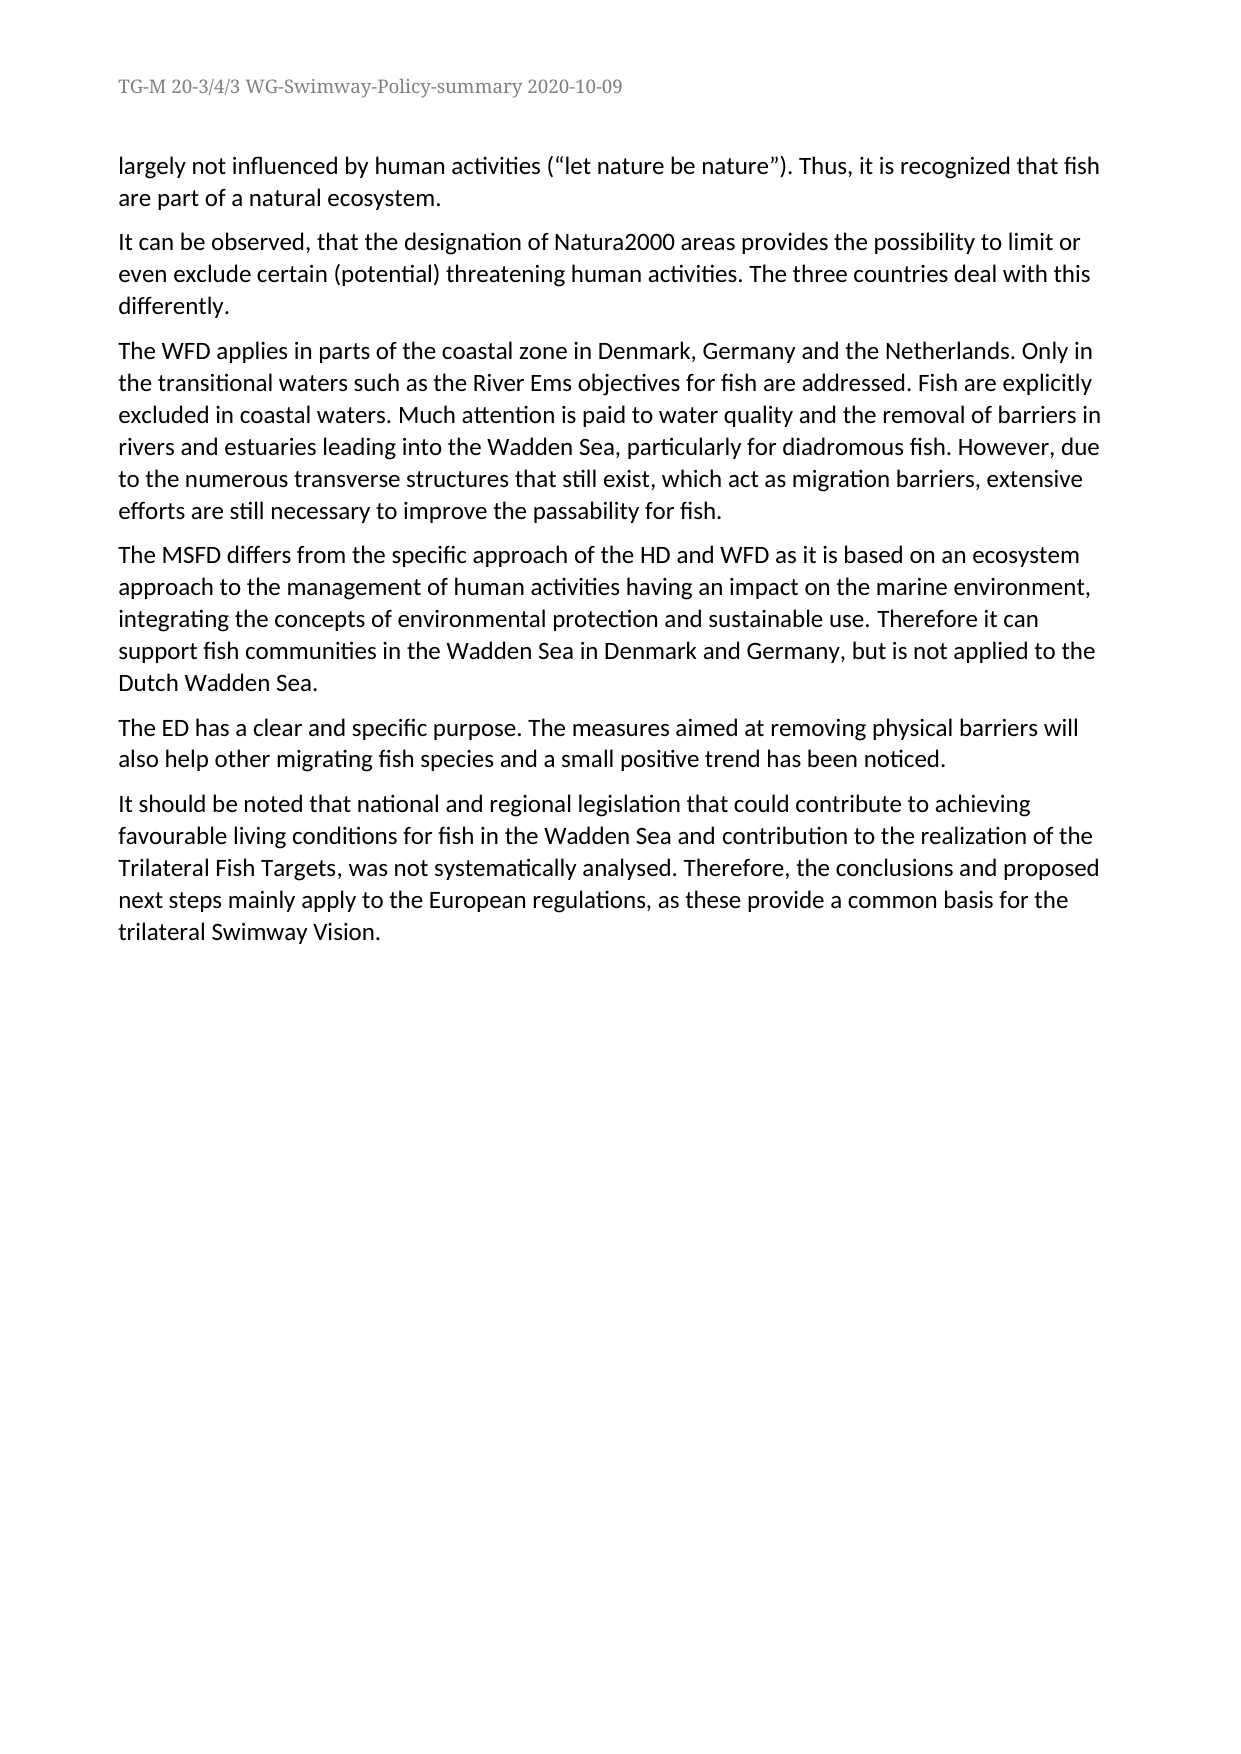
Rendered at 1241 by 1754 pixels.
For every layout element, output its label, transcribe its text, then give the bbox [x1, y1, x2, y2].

text The WFD applies in parts of the coastal zone in Denmark, Germany and the Netherlands. Only in the transitional waters such as the River Ems objectives for fish are addressed. Fish are explicitly excluded in coastal waters. Much attention is paid to water quality and the removal of barriers in rivers and estuaries leading into the Wadden Sea, particularly for diadromous fish. However, due to the numerous transverse structures that still exist, which act as migration barriers, extensive efforts are still necessary to improve the passability for fish. [118, 335, 1122, 525]
text It can be observed, that the designation of Natura2000 areas provides the possibility to limit or even exclude certain (potential) threatening human activities. The three countries deal with this differently. [118, 226, 1122, 321]
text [118, 150, 1122, 212]
text The MSFD differs from the specific approach of the HD and WFD as it is based on an ecosystem approach to the management of human activities having an impact on the marine environment, integrating the concepts of environmental protection and sustainable use. Therefore it can support fish communities in the Wadden Sea in Denmark and Germany, but is not applied to the Dutch Wadden Sea. [118, 539, 1122, 698]
text The ED has a clear and specific purpose. The measures aimed at removing physical barriers will also help other migrating fish species and a small positive trend has been noticed. [118, 712, 1122, 774]
text It should be noted that national and regional legislation that could contribute to achieving favourable living conditions for fish in the Wadden Sea and contribution to the realization of the Trilateral Fish Targets, was not systematically analysed. Therefore, the conclusions and proposed next steps mainly apply to the European regulations, as these provide a common basis for the trilateral Swimway Vision. [118, 788, 1122, 947]
